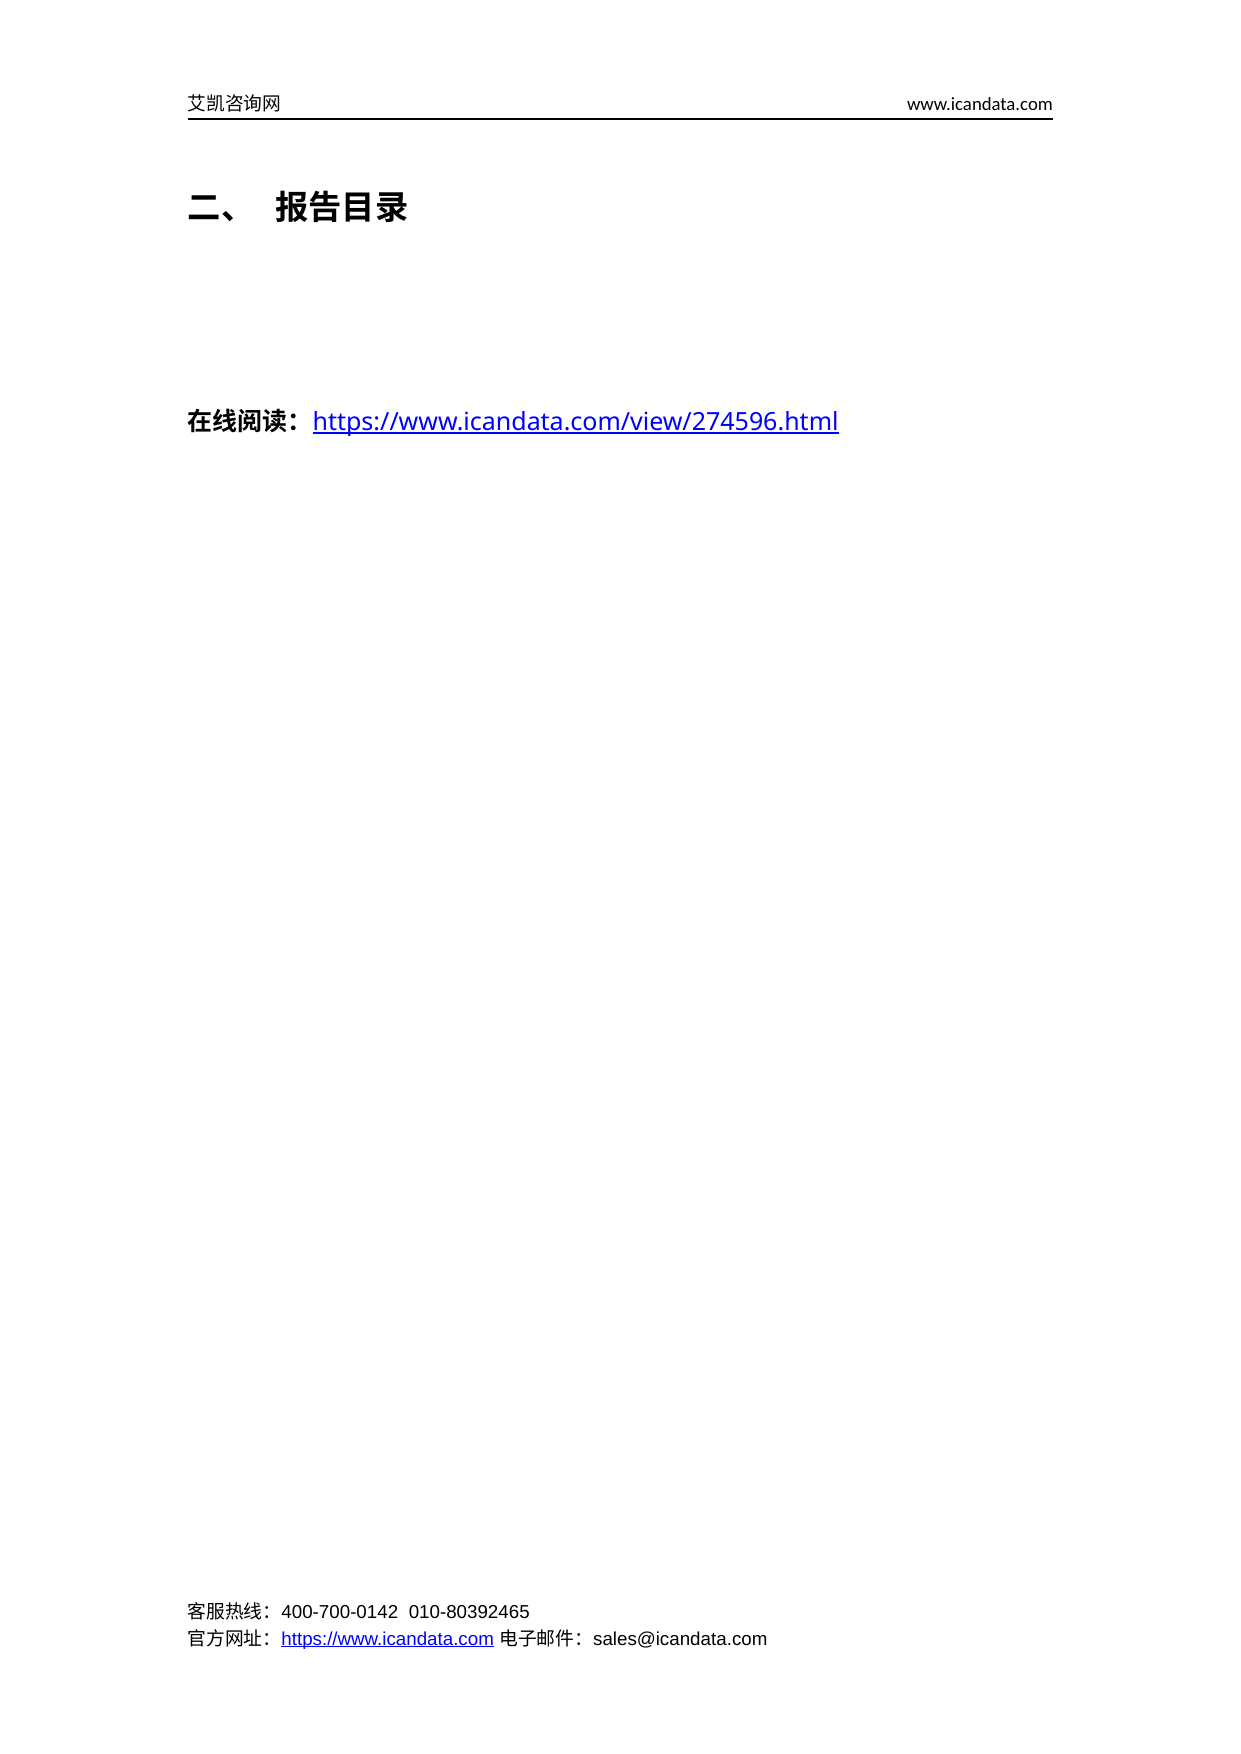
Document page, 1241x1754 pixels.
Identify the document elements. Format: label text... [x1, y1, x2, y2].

text 在线阅读：https://www.icandata.com/view/274596.html [187, 387, 1053, 452]
subtitle 报告目录 [187, 172, 1053, 237]
